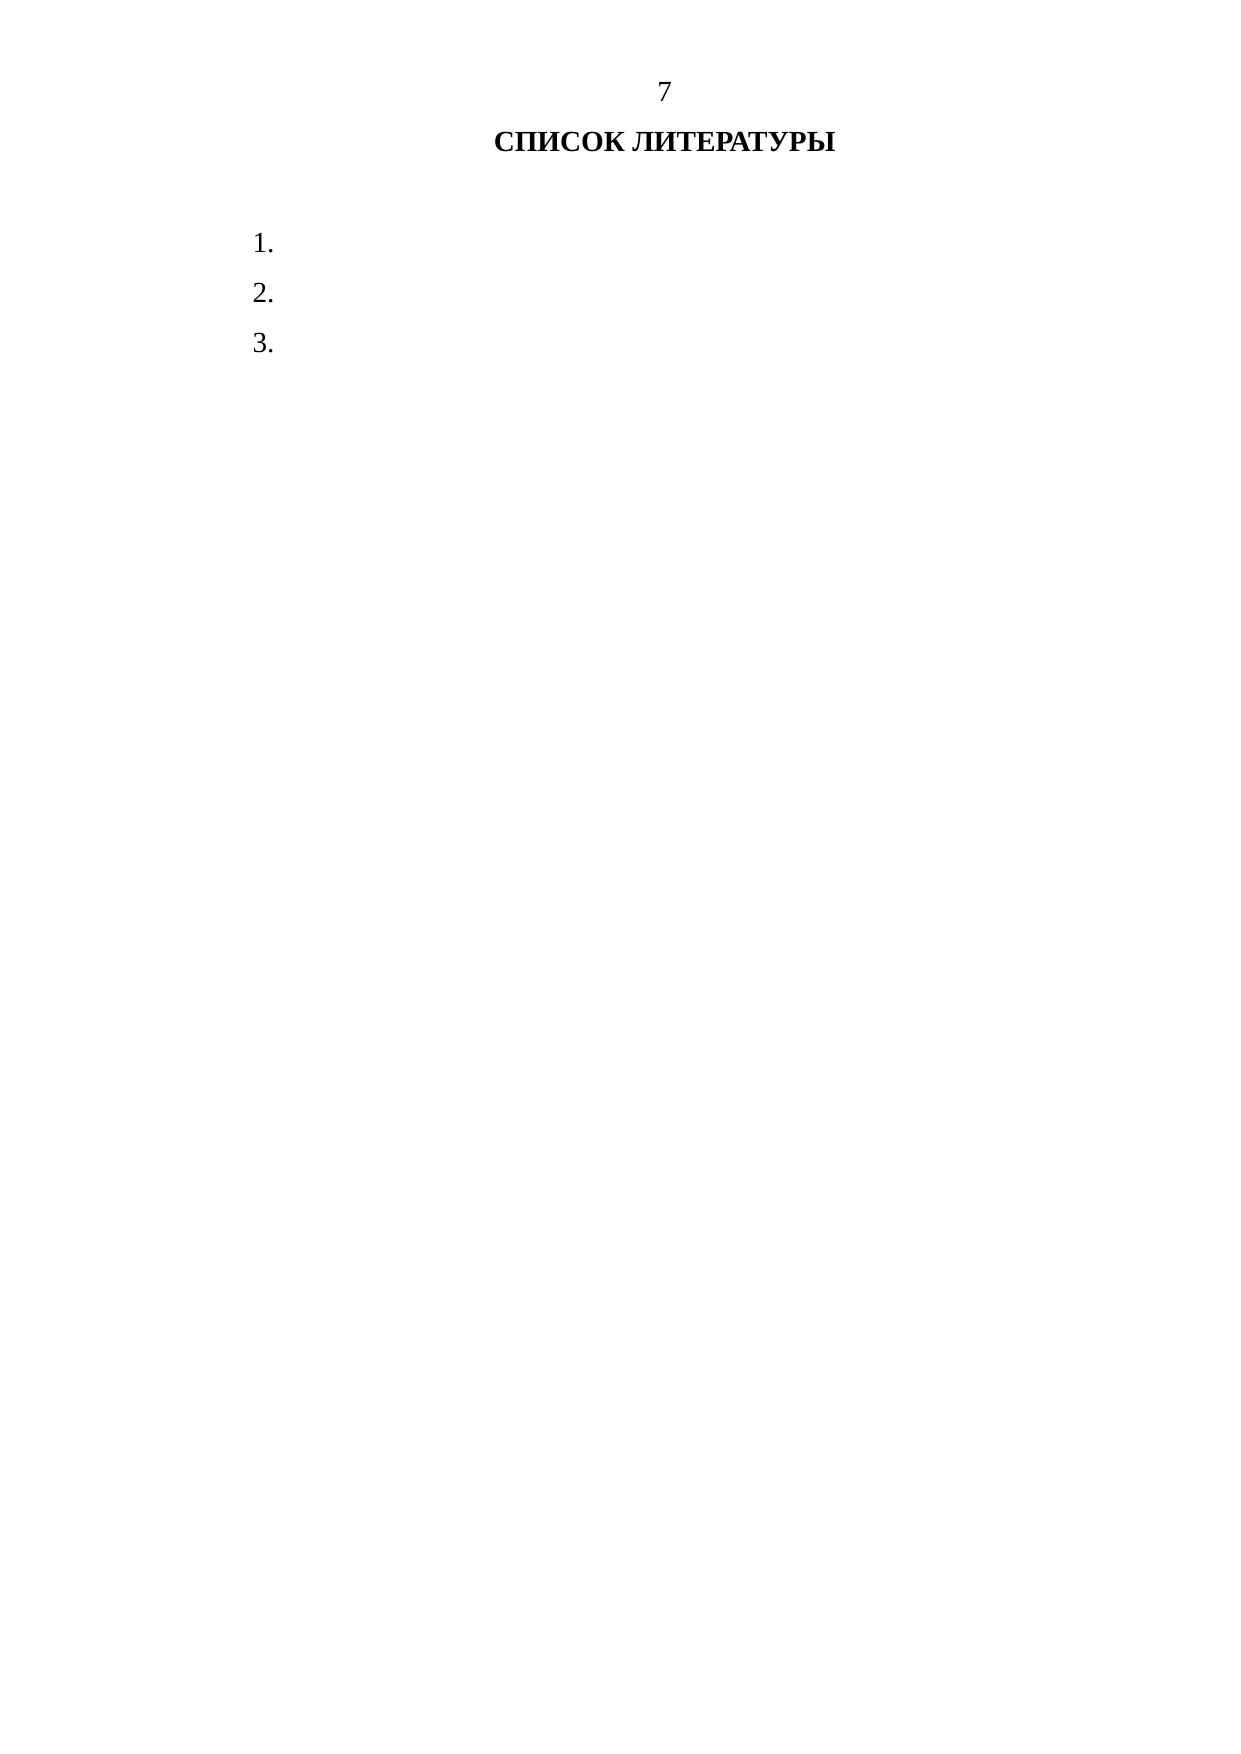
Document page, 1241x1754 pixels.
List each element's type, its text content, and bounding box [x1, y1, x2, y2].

subtitle СПИСОК ЛИТЕРАТУРЫ [177, 124, 1152, 158]
